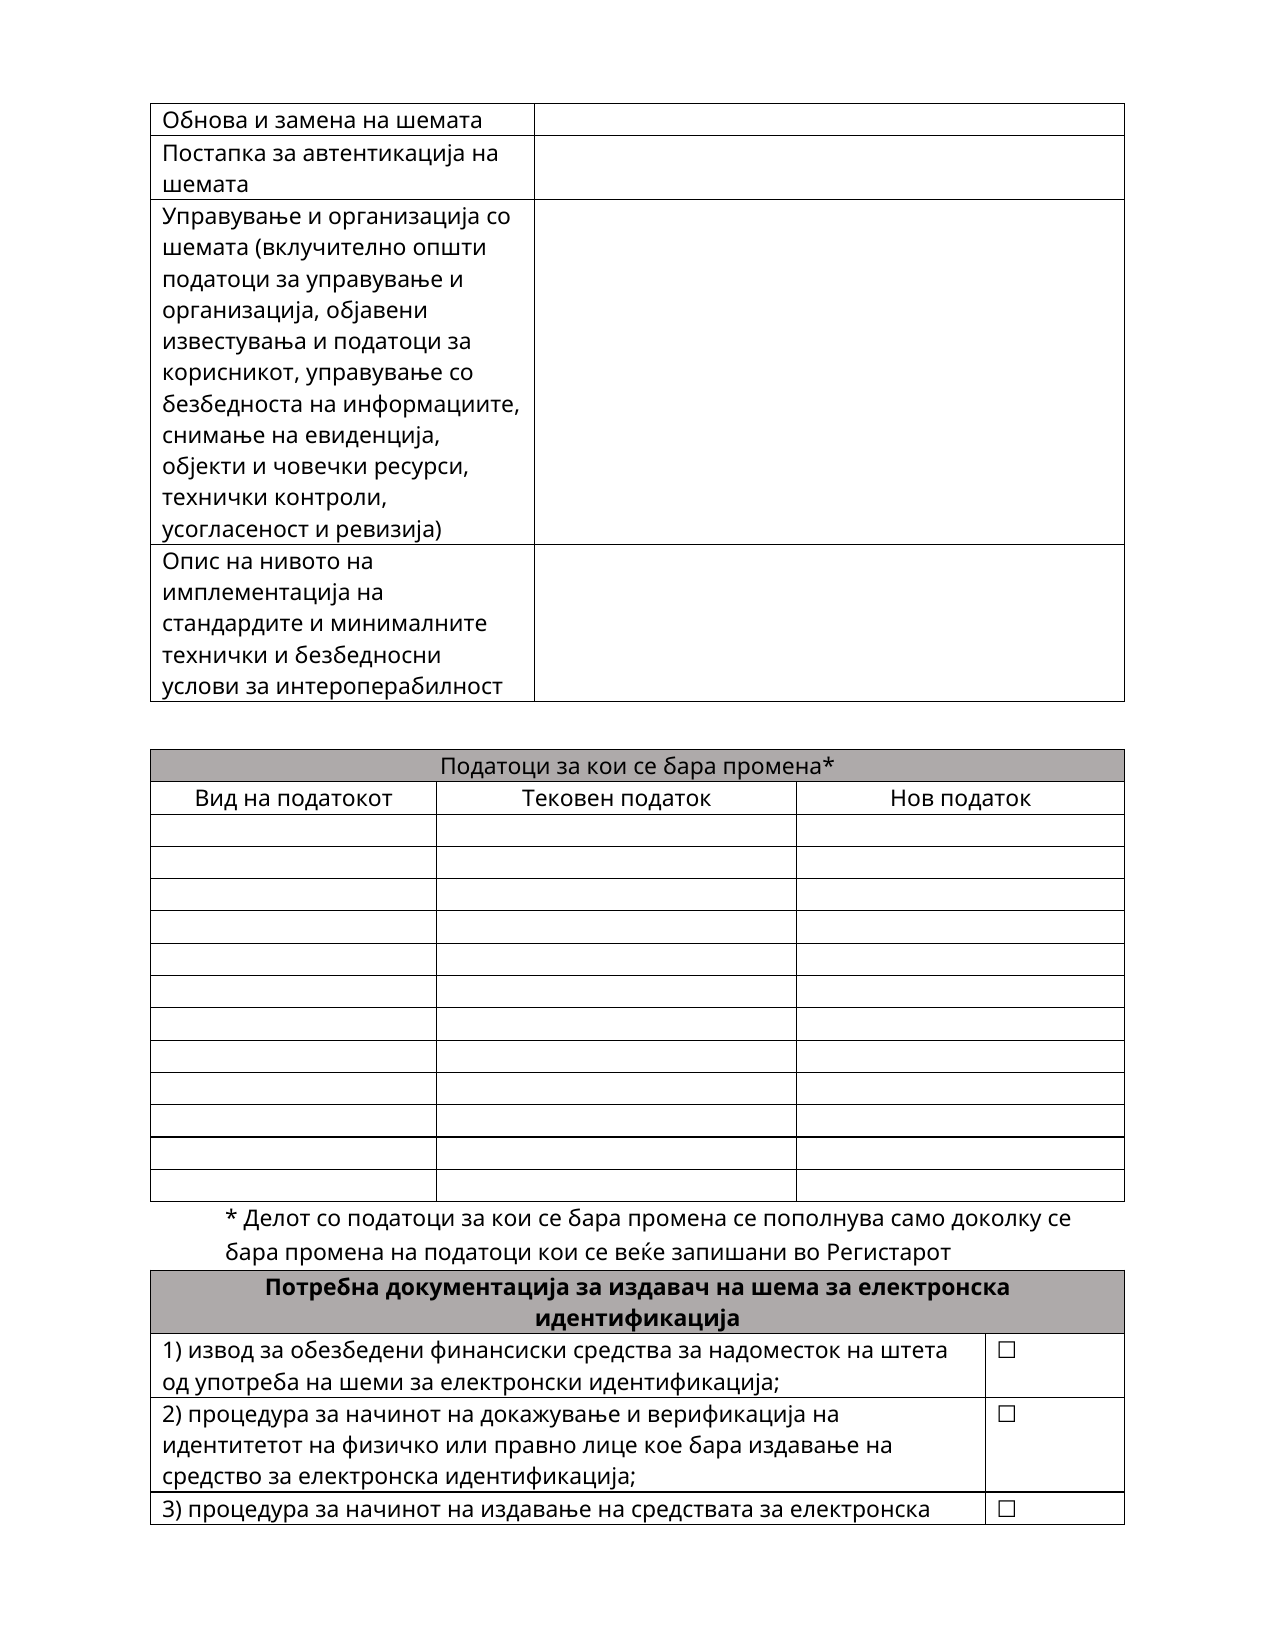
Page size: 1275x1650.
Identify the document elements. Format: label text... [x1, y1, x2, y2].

table_cell Вид на податокот [151, 782, 436, 813]
table_cell Обнова и замена на шемата [151, 104, 534, 135]
table_cell [797, 1041, 1124, 1072]
table_cell [437, 1008, 796, 1039]
table_cell [797, 1105, 1124, 1136]
table_cell [437, 1138, 796, 1169]
table_cell [797, 1138, 1124, 1169]
table_cell [797, 815, 1124, 846]
table_cell [151, 976, 436, 1007]
table_cell Нов податок [797, 782, 1124, 813]
table_cell [151, 879, 436, 910]
table_cell [151, 1073, 436, 1104]
table_cell [437, 911, 796, 943]
table_cell [797, 1073, 1124, 1104]
table_cell [437, 879, 796, 910]
table_cell [797, 944, 1124, 975]
table_cell [797, 879, 1124, 910]
table_header Податоци за кои се бара промена* [151, 750, 1124, 781]
table_cell [437, 1170, 796, 1201]
table_cell [437, 1041, 796, 1072]
table_cell [437, 847, 796, 878]
table_cell [535, 104, 1124, 135]
table_cell [151, 1138, 436, 1169]
table_cell [797, 976, 1124, 1007]
table_cell [437, 944, 796, 975]
table_cell [797, 1008, 1124, 1039]
table_cell [437, 1073, 796, 1104]
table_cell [151, 1493, 985, 1524]
table_cell Опис на нивото на имплементација на стандардите и минималните технички и безбедносни услови за интероперабилност [151, 545, 534, 701]
table_cell [535, 200, 1124, 544]
table_cell 1) извод за обезбедени финансиски средства за надоместок на штета од употреба на шеми за електронски идентификација; [151, 1334, 985, 1397]
table_cell [151, 1105, 436, 1136]
table_cell [797, 911, 1124, 943]
table_cell [151, 1170, 436, 1201]
table_cell [151, 911, 436, 943]
table_cell [437, 815, 796, 846]
list * Делот со податоци за кои се бара промена се пополнува само доколку се бара промена на податоци кои се веќе запишани во Регистарот [225, 1202, 1125, 1267]
table_cell 2) процедура за начинот на докажување и верификација на идентитетот на физичко или правно лице кое бара издавање на средство за електронска идентификација; [151, 1398, 985, 1491]
table_cell [535, 136, 1124, 199]
table_cell [797, 847, 1124, 878]
table_header Потребна документација за издавач на шема за електронска идентификација [151, 1271, 1124, 1333]
table_cell [151, 815, 436, 846]
table_cell [151, 1008, 436, 1039]
table_cell [797, 1170, 1124, 1201]
table_cell [151, 944, 436, 975]
table_cell Управување и организација со шемата (вклучително општи податоци за управување и организација, објавени известувања и податоци за корисникот, управување со безбедноста на информациите, снимање на евиденција, објекти и човечки ресурси, технички контроли, усогласеност и ревизија) [151, 200, 534, 544]
table_cell Тековен податок [437, 782, 796, 813]
table_cell [151, 1041, 436, 1072]
table_cell Постапка за автентикација на шемата [151, 136, 534, 199]
table_cell [151, 847, 436, 878]
table_cell [437, 1105, 796, 1136]
table_cell [437, 976, 796, 1007]
table_cell [535, 545, 1124, 701]
